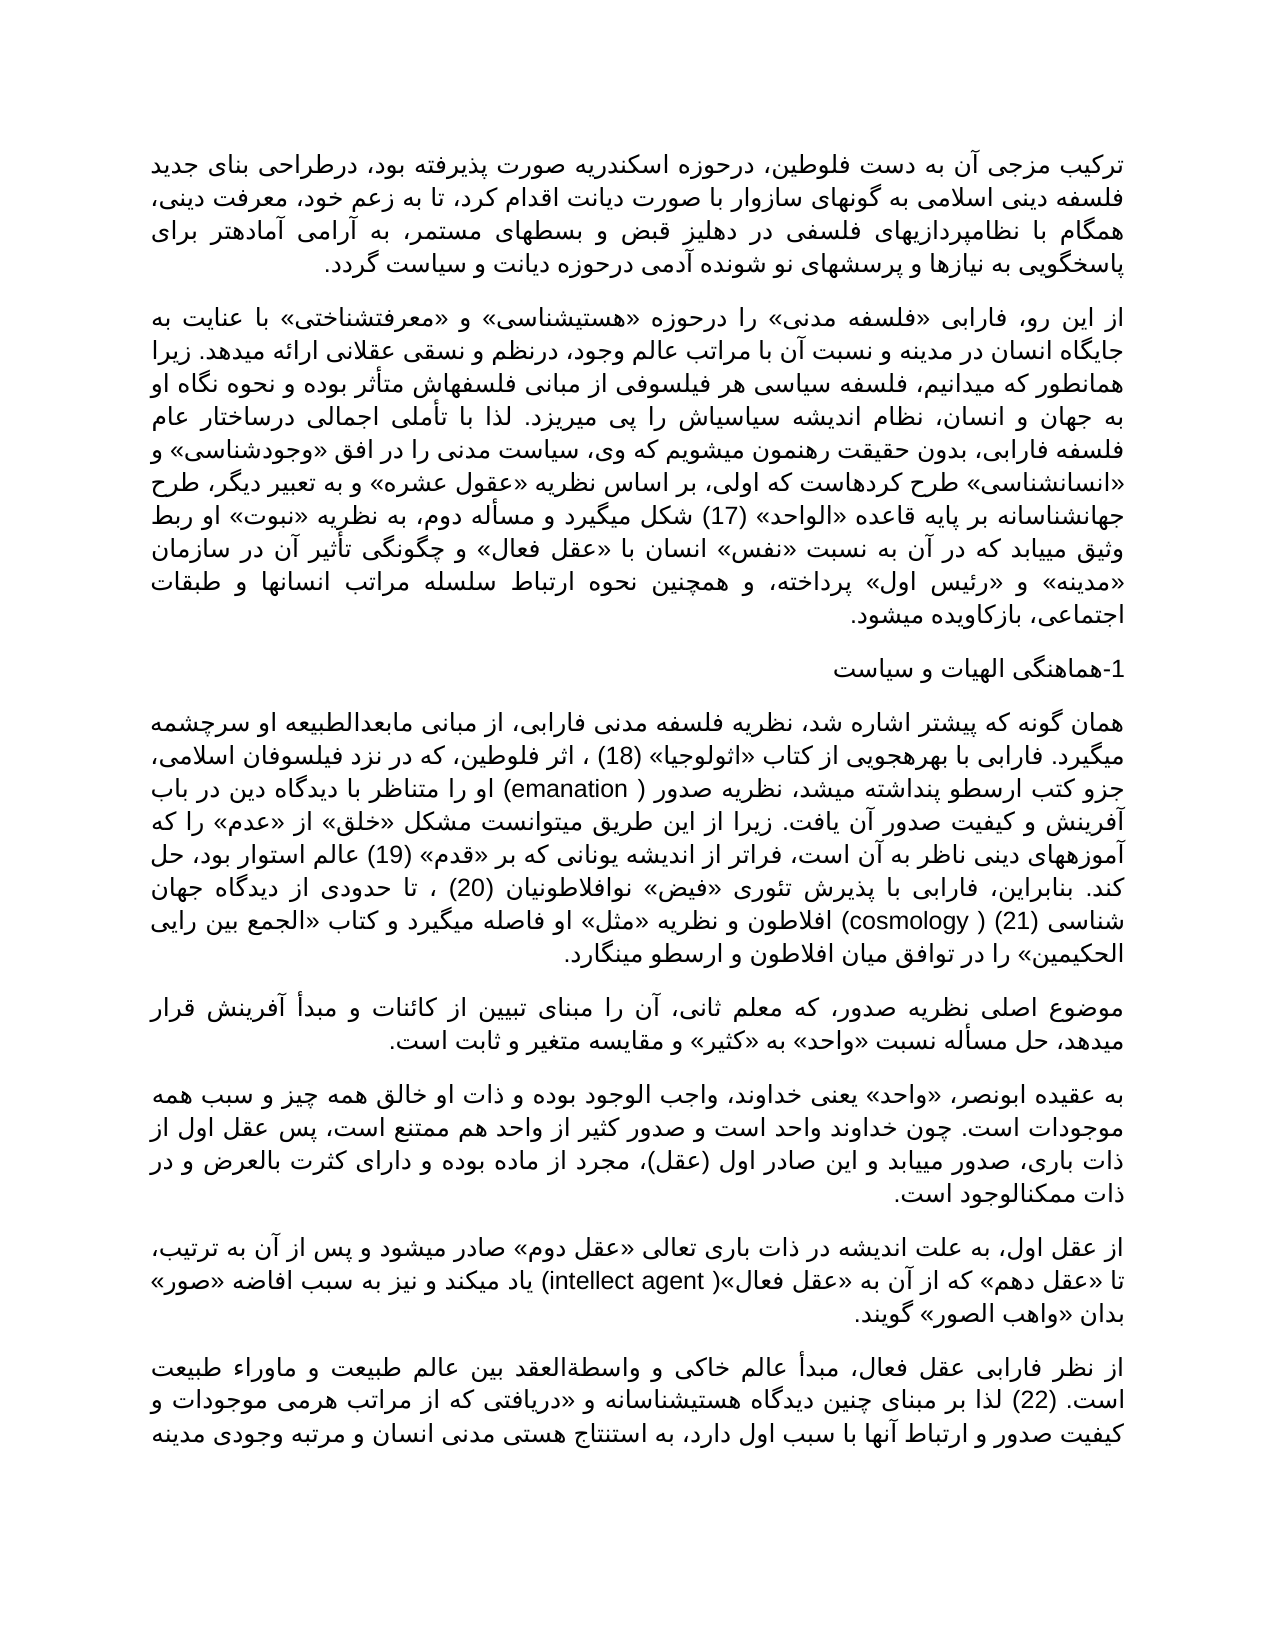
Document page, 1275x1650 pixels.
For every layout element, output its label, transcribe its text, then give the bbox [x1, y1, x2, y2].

text از این رو، فارابی «فلسفه مدنی» را درحوزه «هستی‏شناسی» و «معرفت‏شناختی» با عنایت به جایگاه انسان در مدینه و نسبت آن با مراتب عالم وجود، درنظم و نسقی عقلانی ارائه می‏دهد. زیرا همانطور که می‏دانیم، فلسفه سیاسی هر فیلسوفی از مبانی فلسفه‏اش متأثر بوده و نحوه نگاه او به جهان و انسان، نظام اندیشه سیاسی‏اش را پی می‏ریزد. لذا با تأملی اجمالی درساختار عام فلسفه فارابی، بدون حقیقت رهنمون می‏شویم که وی، سیاست مدنی را در افق «وجودشناسی» و «انسان‏شناسی» طرح کرده‏است که اولی، بر اساس نظریه «عقول عشره» و به تعبیر دیگر، طرح جهان‏شناسانه بر پایه قاعده «الواحد» (17) شکل می‏گیرد و مسأله دوم، به نظریه «نبوت» او ربط وثیق می‏یابد که در آن به نسبت «نفس» انسان با «عقل فعال» و چگونگی تأثیر آن در سازمان «مدینه» و «رئیس اول» پرداخته، و همچنین نحوه ارتباط سلسله مراتب انسان‏ها و طبقات اجتماعی، بازکاویده می‏شود. [150, 303, 1125, 629]
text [150, 1352, 1125, 1447]
text همان گونه که پیشتر اشاره شد، نظریه فلسفه مدنی فارابی، از مبانی مابعدالطبیعه او سرچشمه می‏گیرد. فارابی با بهره‏جویی از کتاب «اثولوجیا» (18) ، اثر فلوطین، که در نزد فیلسوفان اسلامی، جزو کتب ارسطو پنداشته می‏شد، نظریه صدور ( emanation) او را متناظر با دیدگاه دین در باب آفرینش و کیفیت صدور آن یافت. زیرا از این طریق می‏توانست مشکل «خلق» از «عدم» را که آموزه‏های دینی ناظر به آن است، فراتر از اندیشه یونانی که بر «قدم» (19) عالم استوار بود، حل کند. بنابراین، فارابی با پذیرش تئوری «فیض» نوافلاطونیان (20) ، تا حدودی از دیدگاه جهان شناسی (21) ( cosmology) افلاطون و نظریه «مثل» او فاصله می‏گیرد و کتاب «الجمع بین رایی الحکیمین» را در توافق میان افلاطون و ارسطو می‏نگارد. [150, 708, 1125, 968]
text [150, 150, 1125, 278]
text 1-هماهنگی الهیات و سیاست [150, 654, 1125, 683]
text به عقیده ابونصر، «واحد» یعنی خداوند، واجب الوجود بوده و ذات او خالق همه چیز و سبب همه موجودات است. چون خداوند واحد است و صدور کثیر از واحد هم ممتنع است، پس عقل اول از ذات باری، صدور می‏یابد و این صادر اول (عقل)، مجرد از ماده بوده و دارای کثرت بالعرض و در ذات ممکن‏الوجود است. [150, 1080, 1125, 1207]
text موضوع اصلی نظریه صدور، که معلم ثانی، آن را مبنای تبیین از کائنات و مبدأ آفرینش قرار می‏دهد، حل مسأله نسبت «واحد» به «کثیر» و مقایسه متغیر و ثابت است. [150, 993, 1125, 1054]
text از عقل اول، به علت اندیشه در ذات باری تعالی «عقل دوم» صادر می‏شود و پس از آن به ترتیب، تا «عقل دهم» که از آن به «عقل فعال»( intellect agent) یاد می‏کند و نیز به سبب افاضه «صور» بدان «واهب الصور» گویند. [150, 1233, 1125, 1327]
